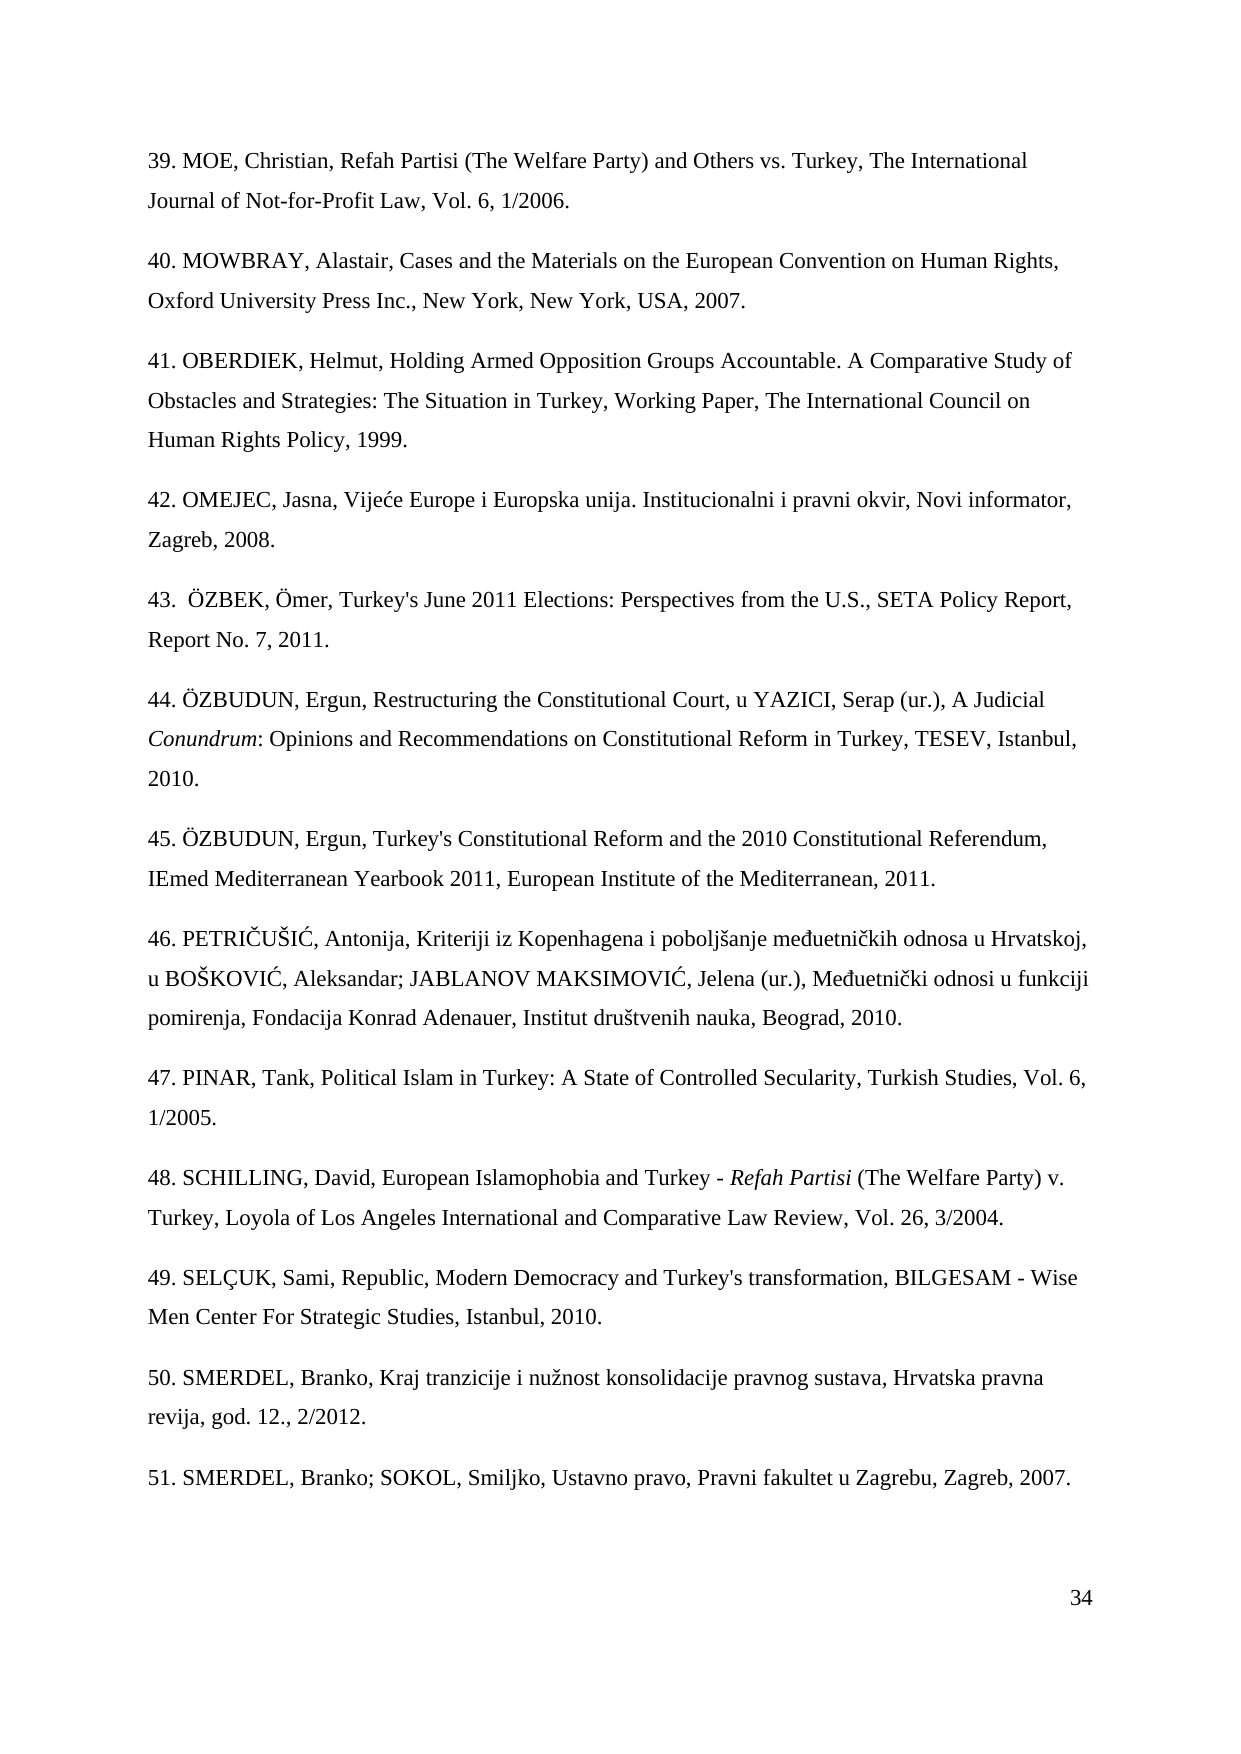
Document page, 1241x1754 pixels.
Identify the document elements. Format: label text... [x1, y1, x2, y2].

text 45. ÖZBUDUN, Ergun, Turkey's Constitutional Reform and the 2010 Constitutional Referendum, IEmed Mediterranean Yearbook 2011, European Institute of the Mediterranean, 2011. [148, 825, 1093, 891]
text 49. SELÇUK, Sami, Republic, Modern Democracy and Turkey's transformation, BILGESAM - Wise Men Center For Strategic Studies, Istanbul, 2010. [148, 1264, 1093, 1330]
text 44. ÖZBUDUN, Ergun, Restructuring the Constitutional Court, u YAZICI, Serap (ur.), A Judicial Conundrum: Opinions and Recommendations on Constitutional Reform in Turkey, TESEV, Istanbul, 2010. [148, 686, 1093, 791]
text 46. PETRIČUŠIĆ, Antonija, Kriteriji iz Kopenhagena i poboljšanje međuetničkih odnosa u Hrvatskoj, u BOŠKOVIĆ, Aleksandar; JABLANOV MAKSIMOVIĆ, Jelena (ur.), Međuetnički odnosi u funkciji pomirenja, Fondacija Konrad Adenauer, Institut društvenih nauka, Beograd, 2010. [148, 925, 1093, 1030]
text 39. MOE, Christian, Refah Partisi (The Welfare Party) and Others vs. Turkey, The International Journal of Not-for-Profit Law, Vol. 6, 1/2006. [148, 148, 1093, 213]
text 43. ÖZBEK, Ömer, Turkey's June 2011 Elections: Perspectives from the U.S., SETA Policy Report, Report No. 7, 2011. [148, 586, 1093, 652]
text 48. SCHILLING, David, European Islamophobia and Turkey - Refah Partisi (The Welfare Party) v. Turkey, Loyola of Los Angeles International and Comparative Law Review, Vol. 26, 3/2004. [148, 1164, 1093, 1230]
text 42. OMEJEC, Jasna, Vijeće Europe i Europska unija. Institucionalni i pravni okvir, Novi informator, Zagreb, 2008. [148, 486, 1093, 552]
text 41. OBERDIEK, Helmut, Holding Armed Opposition Groups Accountable. A Comparative Study of Obstacles and Strategies: The Situation in Turkey, Working Paper, The International Council on Human Rights Policy, 1999. [148, 347, 1093, 452]
text 40. MOWBRAY, Alastair, Cases and the Materials on the European Convention on Human Rights, Oxford University Press Inc., New York, New York, USA, 2007. [148, 247, 1093, 313]
text 51. SMERDEL, Branko; SOKOL, Smiljko, Ustavno pravo, Pravni fakultet u Zagrebu, Zagreb, 2007. [148, 1463, 1093, 1490]
text 47. PINAR, Tank, Political Islam in Turkey: A State of Controlled Secularity, Turkish Studies, Vol. 6, 1/2005. [148, 1064, 1093, 1130]
text 50. SMERDEL, Branko, Kraj tranzicije i nužnost konsolidacije pravnog sustava, Hrvatska pravna revija, god. 12., 2/2012. [148, 1364, 1093, 1429]
